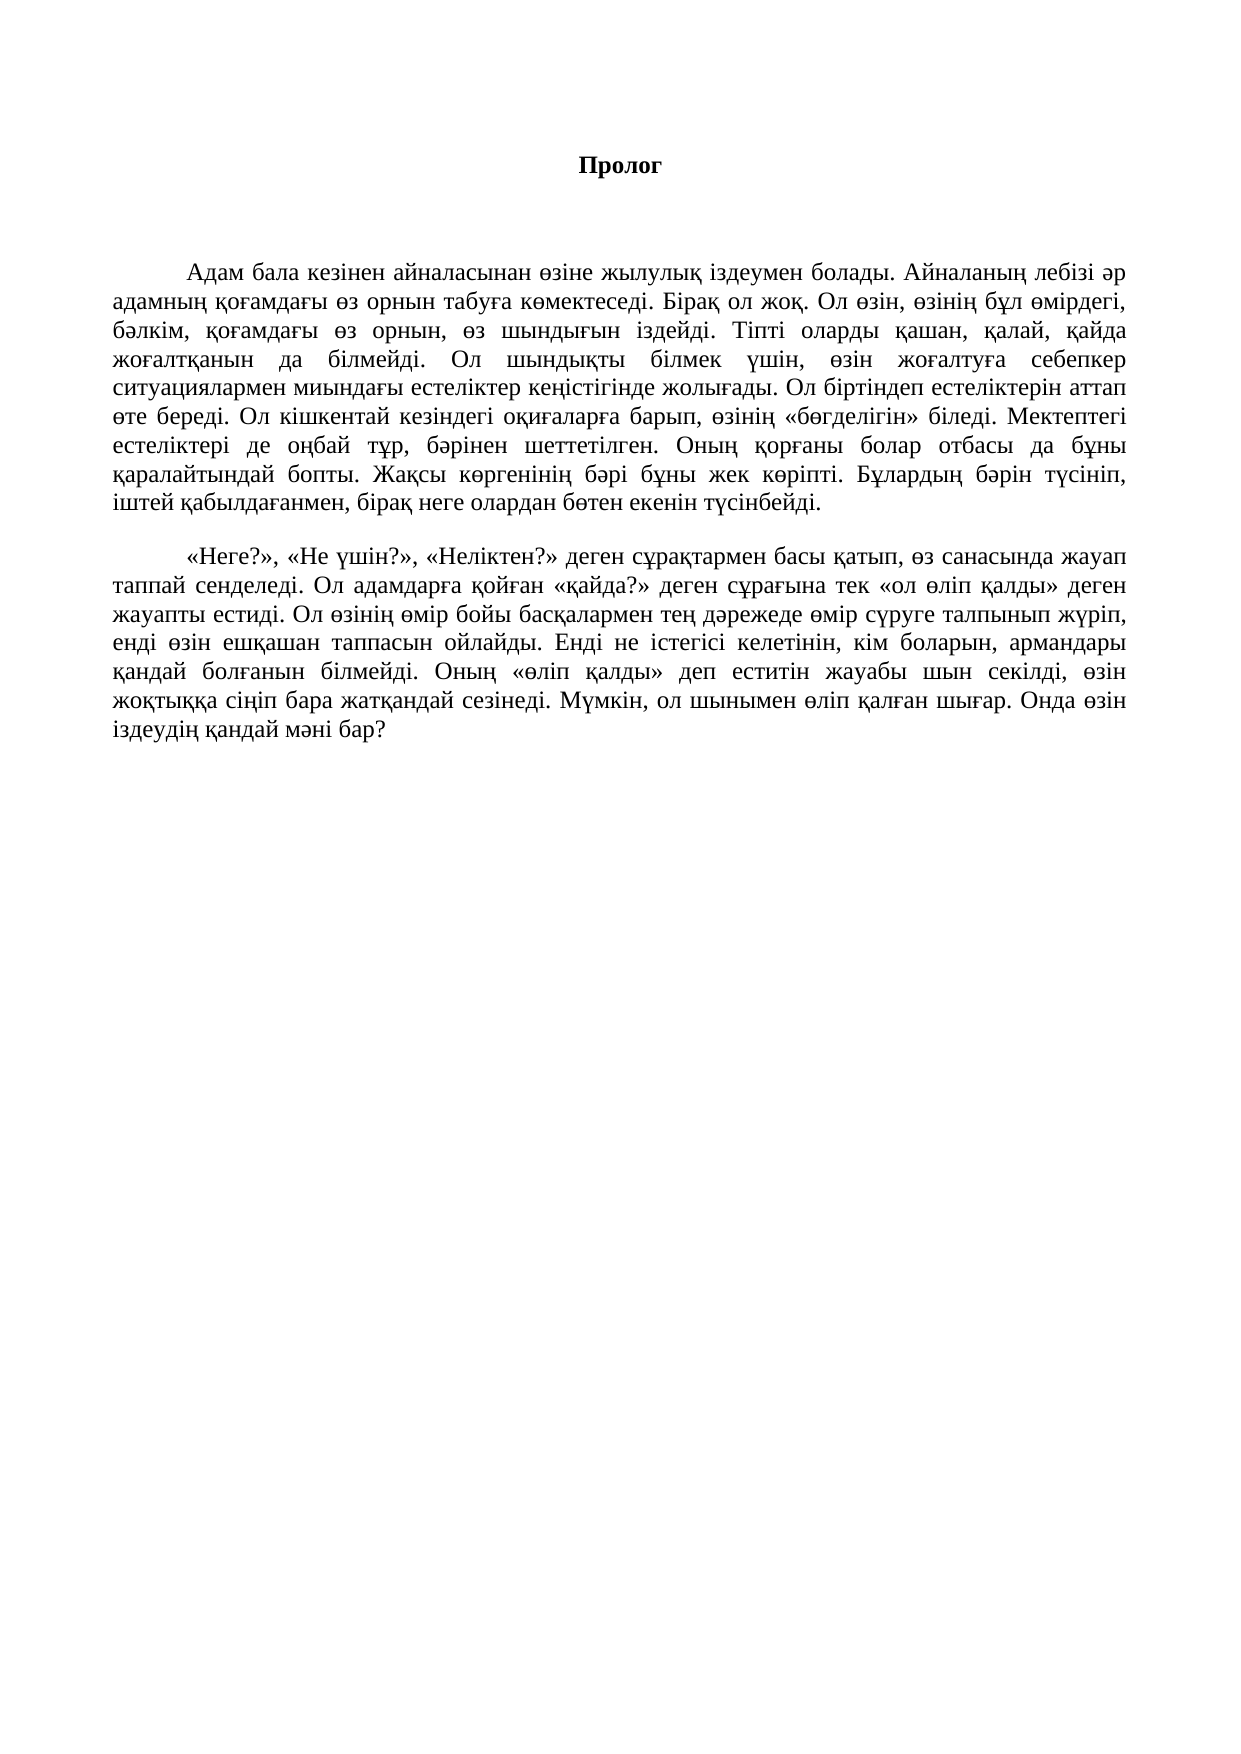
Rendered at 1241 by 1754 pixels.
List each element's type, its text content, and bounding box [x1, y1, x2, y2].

text Адам бала кезінен айналасынан өзіне жылулық іздеумен болады. Айналаның лебізі әр адамның қоғамдағы өз орнын табуға көмектеседі. Бірақ ол жоқ. Ол өзін, өзінің бұл өмірдегі, бәлкім, қоғамдағы өз орнын, өз шындығын іздейді. Тіпті оларды қашан, қалай, қайда жоғалтқанын да білмейді. Ол шындықты білмек үшін, өзін жоғалтуға себепкер ситуациялармен миындағы естеліктер кеңістігінде жолығады. Ол біртіндеп естеліктерін аттап өте береді. Ол кішкентай кезіндегі оқиғаларға барып, өзінің «бөгделігін» біледі. Мектептегі естеліктері де оңбай тұр, бәрінен шеттетілген. Оның қорғаны болар отбасы да бұны қаралайтындай бопты. Жақсы көргенінің бәрі бұны жек көріпті. Бұлардың бәрін түсініп, іштей қабылдағанмен, бірақ неге олардан бөтен екенін түсінбейді. [112, 257, 1128, 516]
text Пролог [112, 150, 1128, 179]
text «Неге?», «Не үшін?», «Неліктен?» деген сұрақтармен басы қатып, өз санасында жауап таппай сенделеді. Ол адамдарға қойған «қайда?» деген сұрағына тек «ол өліп қалды» деген жауапты естиді. Ол өзінің өмір бойы басқалармен тең дәрежеде өмір сүруге талпынып жүріп, енді өзін ешқашан таппасын ойлайды. Енді не істегісі келетінін, кім боларын, армандары қандай болғанын білмейді. Оның «өліп қалды» деп еститін жауабы шын секілді, өзін жоқтыққа сіңіп бара жатқандай сезінеді. Мүмкін, ол шынымен өліп қалған шығар. Онда өзін іздеудің қандай мәні бар? [112, 541, 1128, 742]
